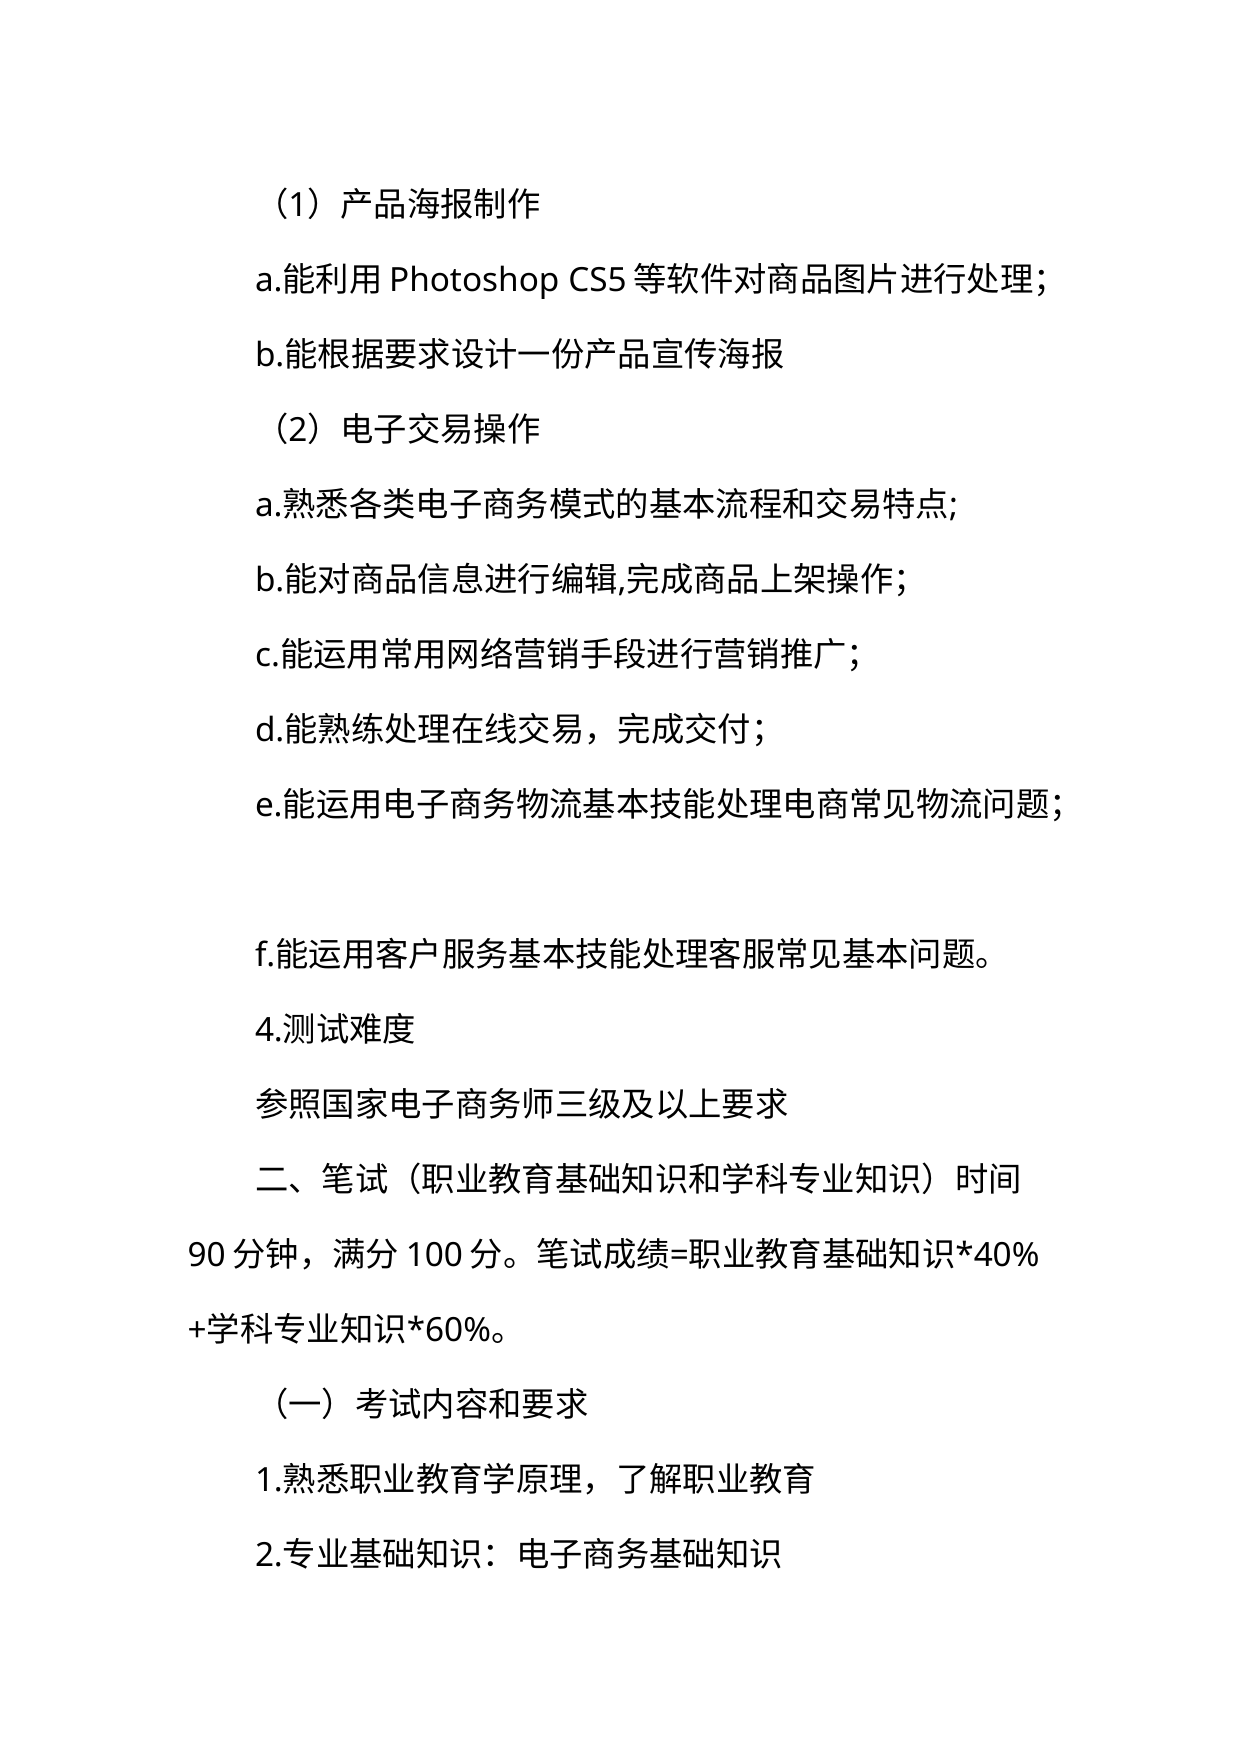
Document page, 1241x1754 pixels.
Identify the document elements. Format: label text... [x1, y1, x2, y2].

text 4.测试难度 [187, 989, 1053, 1064]
text a.能利用Photoshop CS5等软件对商品图片进行处理； [187, 239, 1053, 314]
text 2.专业基础知识：电子商务基础知识 [187, 1514, 1053, 1589]
text （一）考试内容和要求 [187, 1364, 1053, 1439]
text c.能运用常用网络营销手段进行营销推广； [187, 614, 1053, 689]
text 参照国家电子商务师三级及以上要求 [187, 1064, 1053, 1139]
text （2）电子交易操作 [187, 389, 1053, 464]
text d.能熟练处理在线交易，完成交付； [187, 689, 1053, 764]
text b.能根据要求设计一份产品宣传海报 [187, 314, 1053, 389]
text a.熟悉各类电子商务模式的基本流程和交易特点; [187, 464, 1053, 539]
text （1）产品海报制作 [187, 164, 1053, 239]
text 二、笔试（职业教育基础知识和学科专业知识）时间90分钟，满分100分。笔试成绩=职业教育基础知识*40%+学科专业知识*60%。 [187, 1139, 1053, 1364]
text b.能对商品信息进行编辑,完成商品上架操作； [187, 539, 1053, 614]
text e.能运用电子商务物流基本技能处理电商常见物流问题； [187, 764, 1053, 914]
text f.能运用客户服务基本技能处理客服常见基本问题。 [187, 914, 1053, 989]
text 1.熟悉职业教育学原理，了解职业教育 [187, 1439, 1053, 1514]
